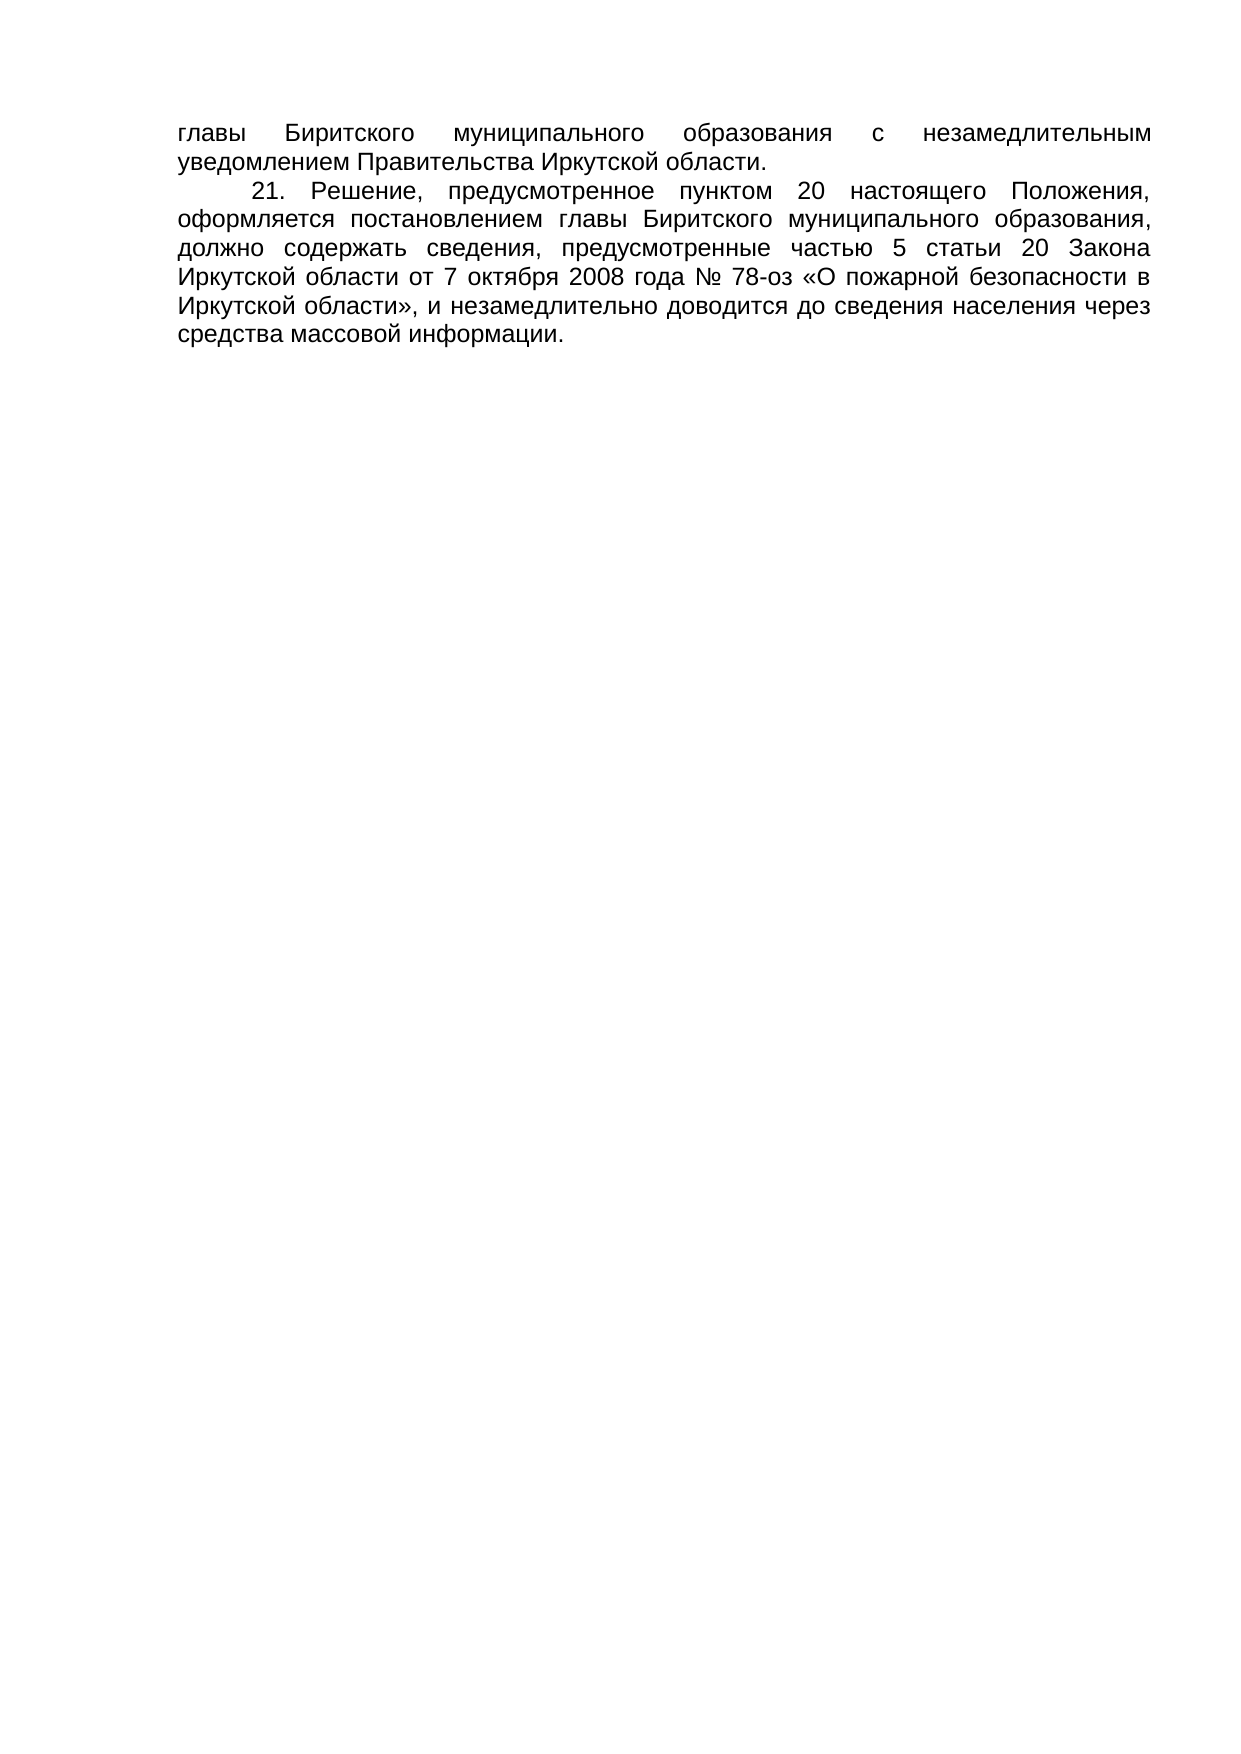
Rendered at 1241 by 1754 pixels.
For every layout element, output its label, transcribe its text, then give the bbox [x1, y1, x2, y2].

text 21. Решение, предусмотренное пунктом 20 настоящего Положения, оформляется постановлением главы Биритского муниципального образования, должно содержать сведения, предусмотренные частью 5 статьи 20 Закона Иркутской области от 7 октября 2008 года № 78-оз «О пожарной безопасности в Иркутской области», и незамедлительно доводится до сведения населения через средства массовой информации. [177, 176, 1152, 348]
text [177, 118, 1152, 176]
